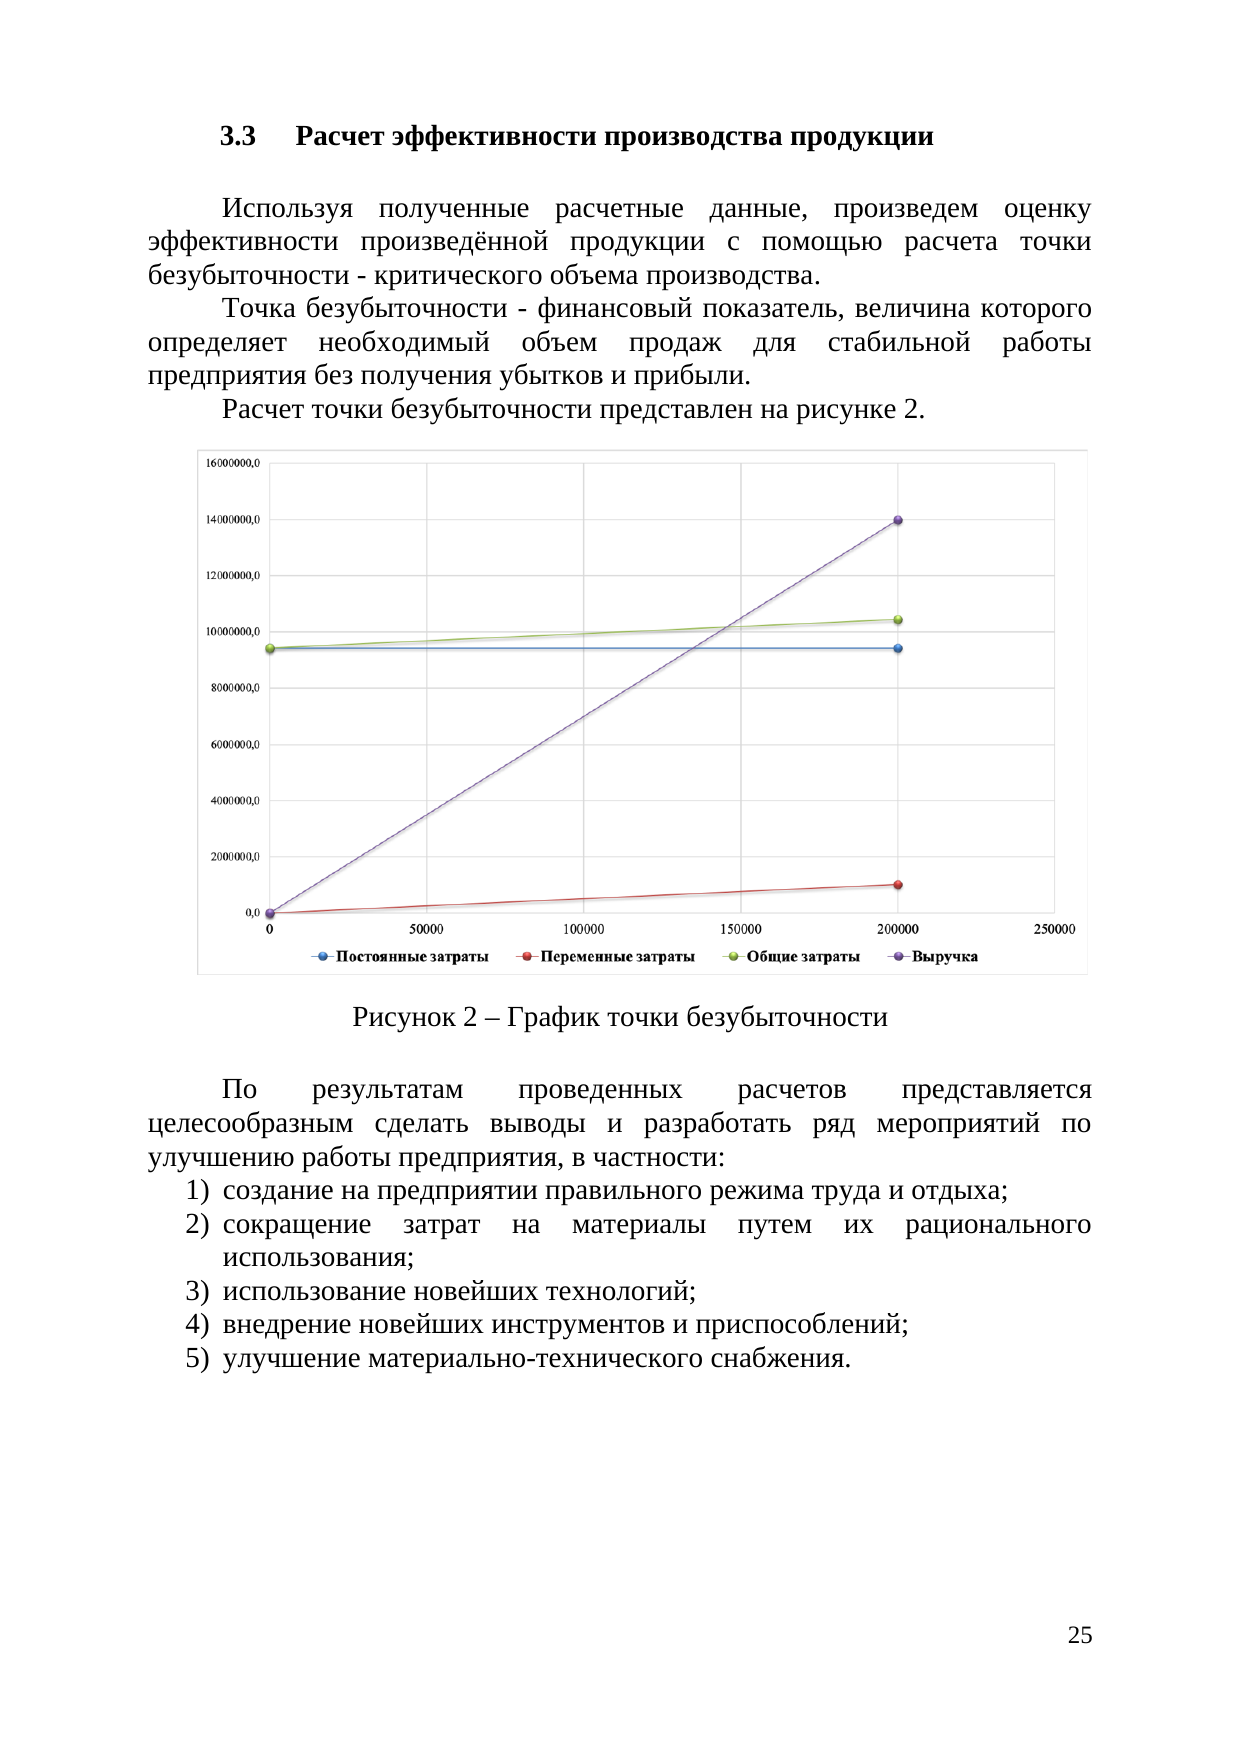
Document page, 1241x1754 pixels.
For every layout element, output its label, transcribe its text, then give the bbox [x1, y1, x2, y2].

text Рисунок 2 – График точки безубыточности [148, 999, 1092, 1033]
list улучшение материально-технического снабжения. [185, 1340, 1092, 1373]
picture [197, 449, 1088, 975]
list создание на предприятии правильного режима труда и отдыха; [185, 1172, 1092, 1206]
text Используя полученные расчетные данные, произведем оценку эффективности произведённой продукции с помощью расчета точки безубыточности - критического объема производства. [148, 190, 1092, 290]
list Расчет эффективности производства продукции [219, 118, 1092, 152]
text Расчет точки безубыточности представлен на рисунке 2. [148, 391, 1092, 424]
text Точка безубыточности - финансовый показатель, величина которого определяет необходимый объем продаж для стабильной работы предприятия без получения убытков и прибыли. [148, 290, 1092, 391]
list использование новейших технологий; [185, 1273, 1092, 1306]
list внедрение новейших инструментов и приспособлений; [185, 1306, 1092, 1340]
list сокращение затрат на материалы путем их рационального использования; [185, 1206, 1092, 1273]
text По результатам проведенных расчетов представляется целесообразным сделать выводы и разработать ряд мероприятий по улучшению работы предприятия, в частности: [148, 1072, 1092, 1172]
